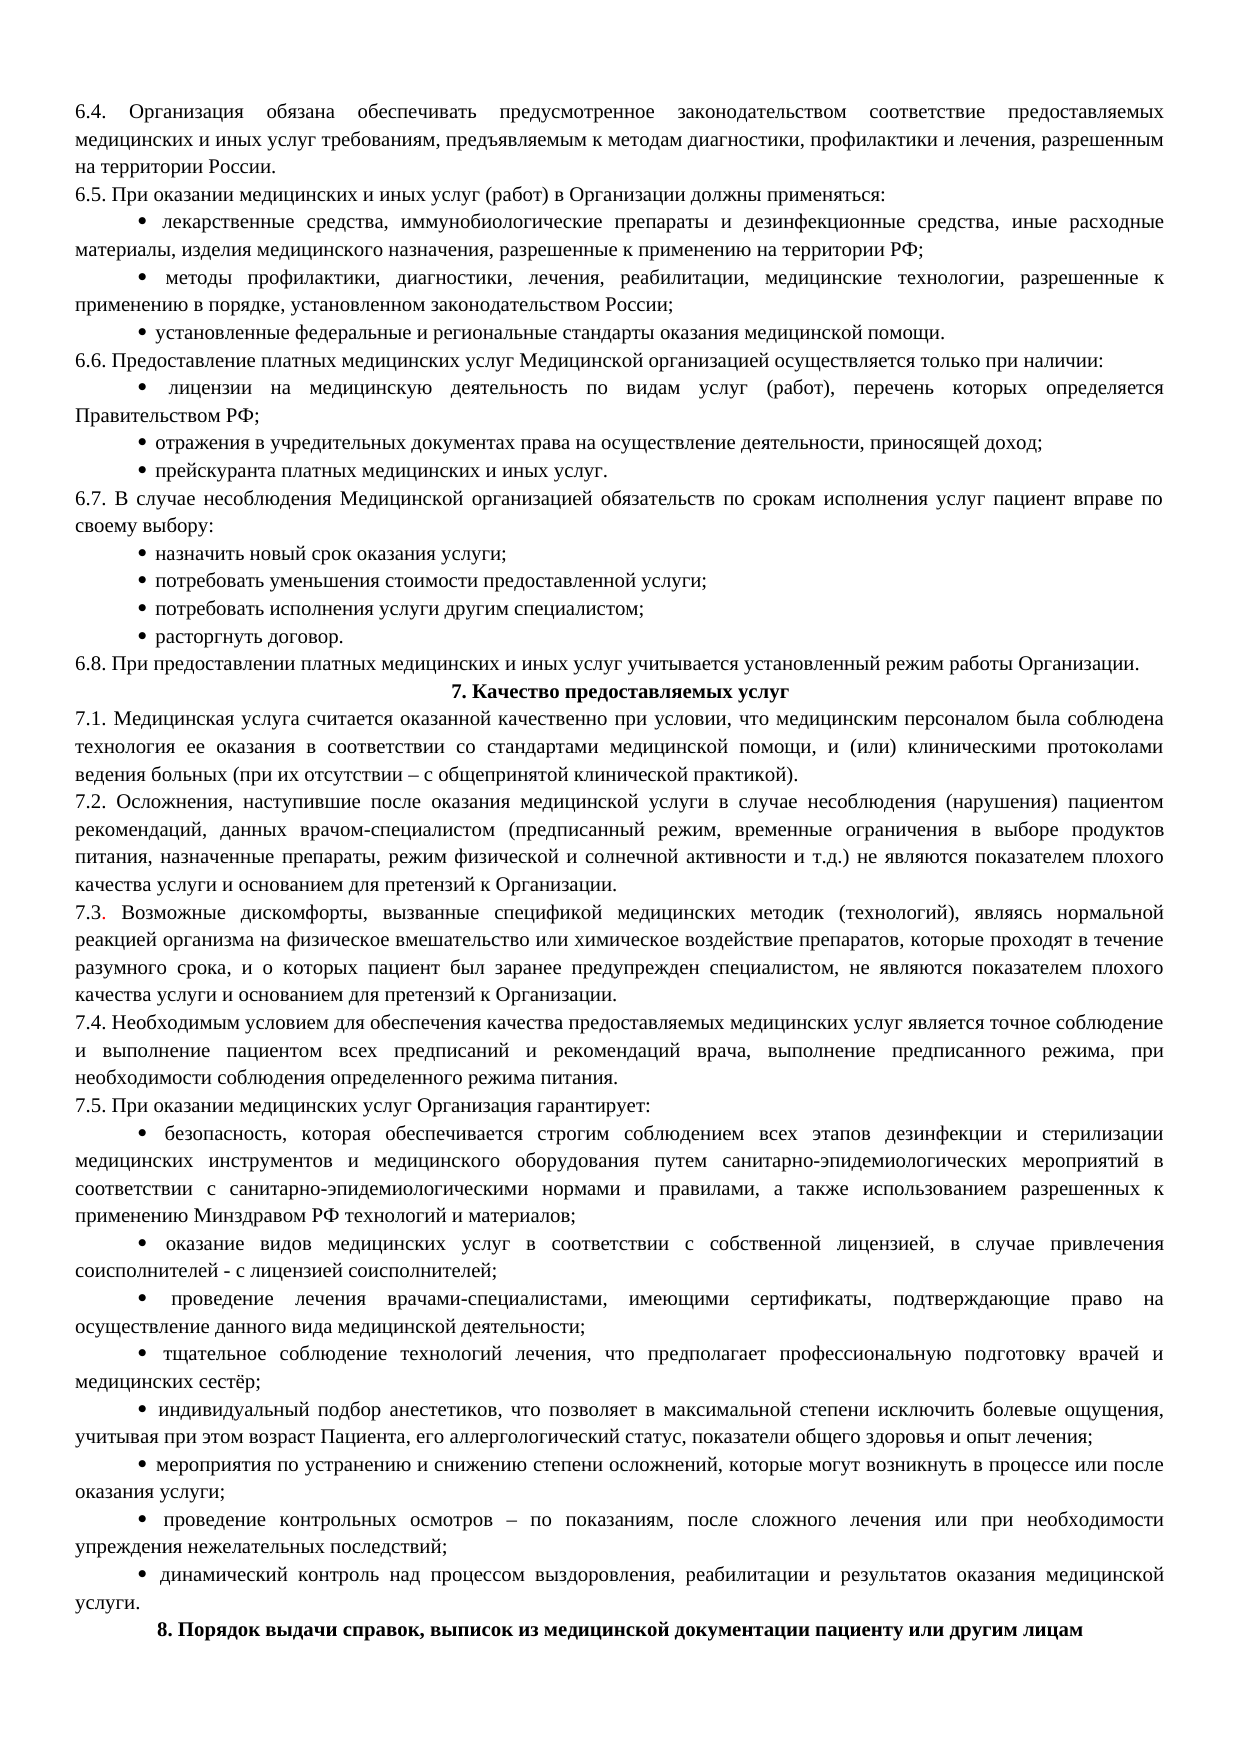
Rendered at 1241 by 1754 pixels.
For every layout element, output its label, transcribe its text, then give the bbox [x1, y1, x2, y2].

list проведение контрольных осмотров – по показаниям, после сложного лечения или при необходимости упреждения нежелательных последствий; [75, 1507, 1165, 1558]
text 7.1. Медицинская услуга считается оказанной качественно при условии, что медицинским персоналом была соблюдена технология ее оказания в соответствии со стандартами медицинской помощи, и (или) клиническими протоколами ведения больных (при их отсутствии – с общепринятой клинической практикой). [75, 706, 1165, 786]
list динамический контроль над процессом выздоровления, реабилитации и результатов оказания медицинской услуги. [75, 1562, 1165, 1614]
list проведение лечения врачами-специалистами, имеющими сертификаты, подтверждающие право на осуществление данного вида медицинской деятельности; [75, 1286, 1165, 1338]
text 7.3. Возможные дискомфорты, вызванные спецификой медицинских методик (технологий), являясь нормальной реакцией организма на физическое вмешательство или химическое воздействие препаратов, которые проходят в течение разумного срока, и о которых пациент был заранее предупрежден специалистом, не являются показателем плохого качества услуги и основанием для претензий к Организации. [75, 899, 1165, 1006]
list безопасность, которая обеспечивается строгим соблюдением всех этапов дезинфекции и стерилизации медицинских инструментов и медицинского оборудования путем санитарно-эпидемиологических мероприятий в соответствии с санитарно-эпидемиологическими нормами и правилами, а также использованием разрешенных к применению Минздравом РФ технологий и материалов; [75, 1120, 1165, 1227]
list прейскуранта платных медицинских и иных услуг. [75, 458, 1165, 482]
list расторгнуть договор. [75, 623, 1165, 648]
list лицензии на медицинскую деятельность по видам услуг (работ), перечень которых определяется Правительством РФ; [75, 375, 1165, 427]
list отражения в учредительных документах права на осуществление деятельности, приносящей доход; [75, 430, 1165, 454]
list потребовать уменьшения стоимости предоставленной услуги; [75, 568, 1165, 592]
list потребовать исполнения услуги другим специалистом; [75, 596, 1165, 620]
text 6.8. При предоставлении платных медицинских и иных услуг учитывается установленный режим работы Организации. [75, 651, 1165, 675]
text 6.4. Организация обязана обеспечивать предусмотренное законодательством соответствие предоставляемых медицинских и иных услуг требованиям, предъявляемым к методам диагностики, профилактики и лечения, разрешенным на территории России. [75, 99, 1165, 178]
text 8. Порядок выдачи справок, выписок из медицинской документации пациенту или другим лицам [75, 1617, 1165, 1641]
list установленные федеральные и региональные стандарты оказания медицинской помощи. [75, 320, 1165, 344]
list мероприятия по устранению и снижению степени осложнений, которые могут возникнуть в процессе или после оказания услуги; [75, 1452, 1165, 1503]
list лекарственные средства, иммунобиологические препараты и дезинфекционные средства, иные расходные материалы, изделия медицинского назначения, разрешенные к применению на территории РФ; [75, 209, 1165, 261]
list индивидуальный подбор анестетиков, что позволяет в максимальной степени исключить болевые ощущения, учитывая при этом возраст Пациента, его аллергологический статус, показатели общего здоровья и опыт лечения; [75, 1396, 1165, 1448]
text 7.4. Необходимым условием для обеспечения качества предоставляемых медицинских услуг является точное соблюдение и выполнение пациентом всех предписаний и рекомендаций врача, выполнение предписанного режима, при необходимости соблюдения определенного режима питания. [75, 1010, 1165, 1089]
text 7. Качество предоставляемых услуг [75, 679, 1165, 703]
list тщательное соблюдение технологий лечения, что предполагает профессиональную подготовку врачей и медицинских сестёр; [75, 1341, 1165, 1393]
text 7.2. Осложнения, наступившие после оказания медицинской услуги в случае несоблюдения (нарушения) пациентом рекомендаций, данных врачом-специалистом (предписанный режим, временные ограничения в выборе продуктов питания, назначенные препараты, режим физической и солнечной активности и т.д.) не являются показателем плохого качества услуги и основанием для претензий к Организации. [75, 789, 1165, 896]
list оказание видов медицинских услуг в соответствии с собственной лицензией, в случае привлечения соисполнителей - с лицензией соисполнителей; [75, 1231, 1165, 1282]
list назначить новый срок оказания услуги; [75, 541, 1165, 565]
list методы профилактики, диагностики, лечения, реабилитации, медицинские технологии, разрешенные к применению в порядке, установленном законодательством России; [75, 265, 1165, 316]
text 7.5. При оказании медицинских услуг Организация гарантирует: [75, 1093, 1165, 1117]
text 6.6. Предоставление платных медицинских услуг Медицинской организацией осуществляется только при наличии: [75, 347, 1165, 372]
text 6.7. В случае несоблюдения Медицинской организацией обязательств по срокам исполнения услуг пациент вправе по своему выбору: [75, 486, 1165, 537]
text 6.5. При оказании медицинских и иных услуг (работ) в Организации должны применяться: [75, 182, 1165, 206]
